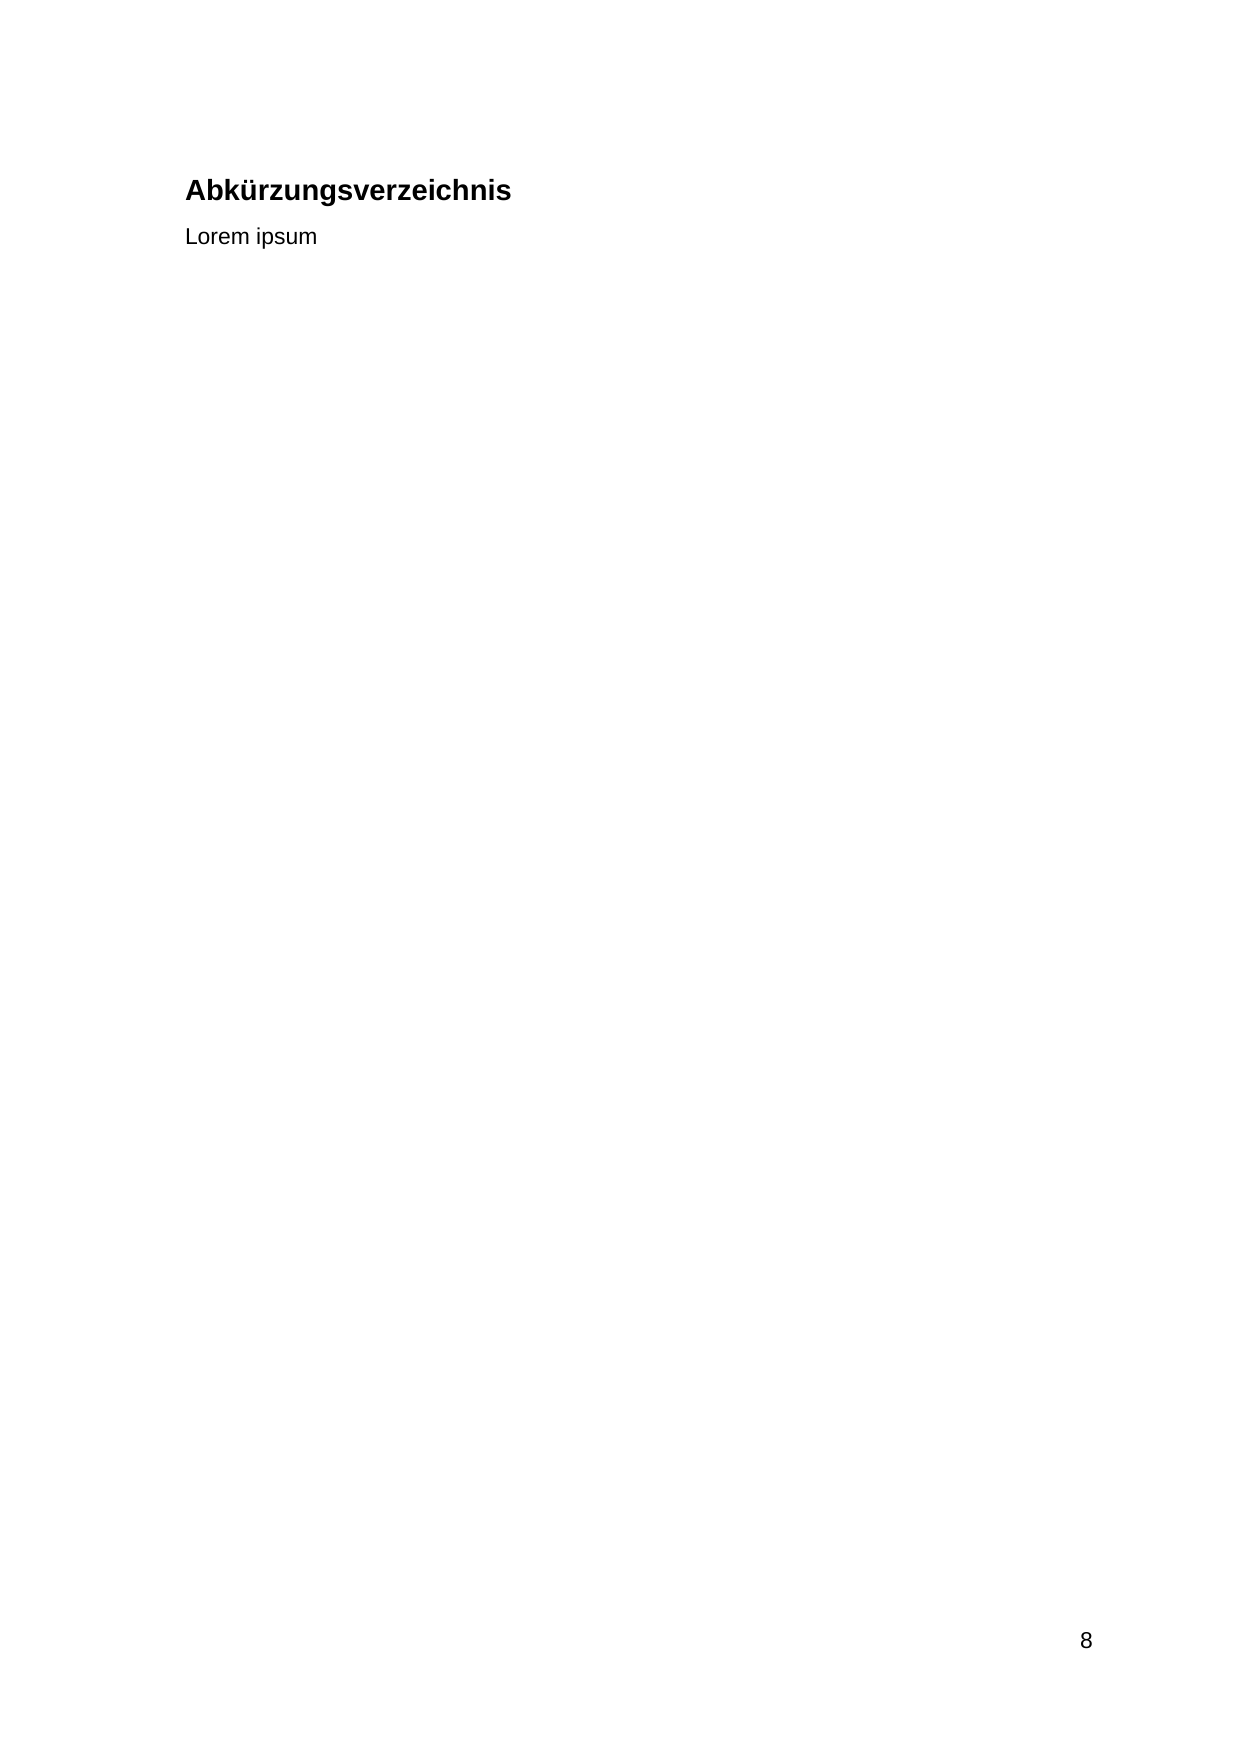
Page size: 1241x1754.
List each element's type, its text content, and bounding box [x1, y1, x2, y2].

text Lorem ipsum [148, 223, 1093, 249]
list Abkürzungsverzeichnis [185, 173, 1093, 206]
